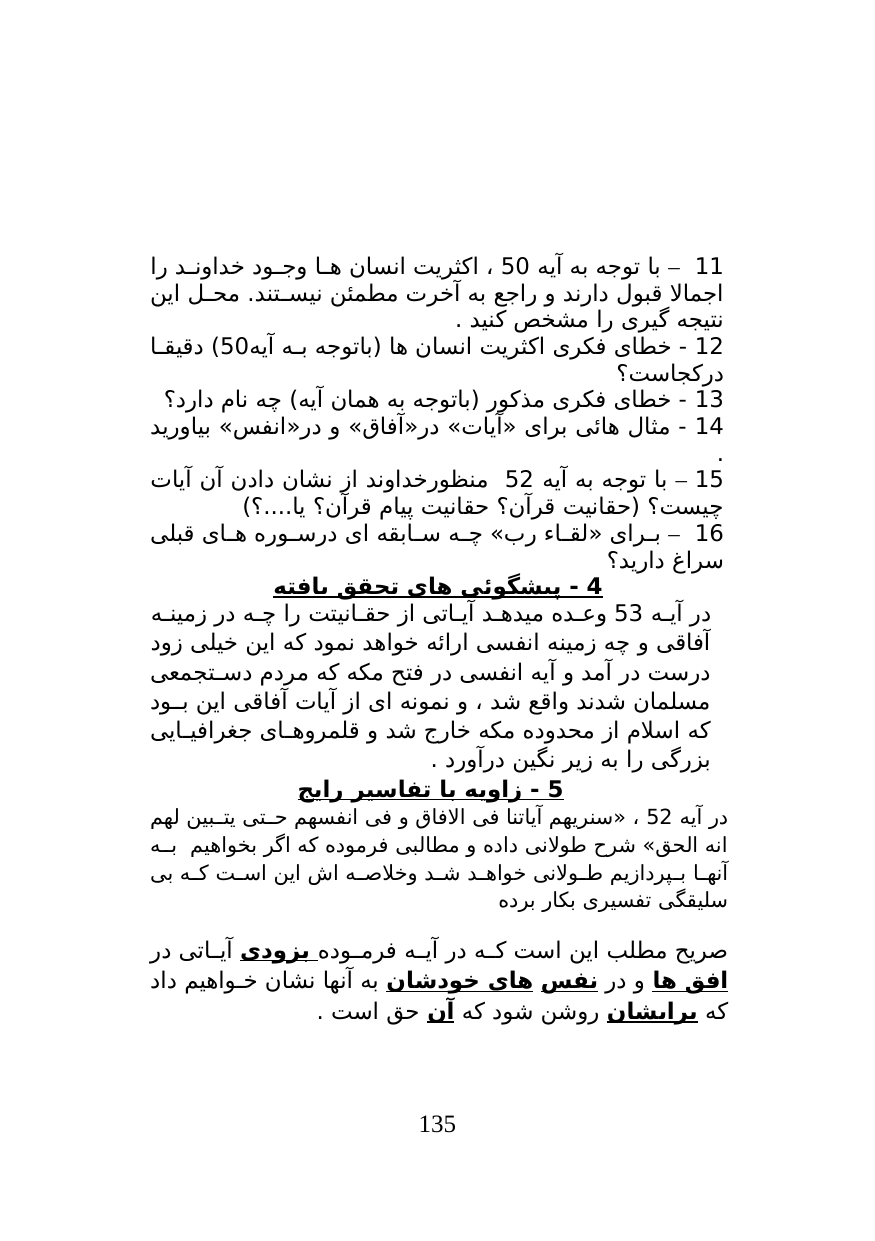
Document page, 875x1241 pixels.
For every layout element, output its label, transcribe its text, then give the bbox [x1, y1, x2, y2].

text 15 – با توجه به آیه 52 منظورخداوند از نشان دادن آن آیات چیست؟ (حقانیت قرآن؟ حقانیت پیام قرآن؟ یا....؟) [150, 467, 724, 520]
text 12 - خطای فکری اکثریت انسان ها (باتوجه به آیه50) دقیقا درکجاست؟ [150, 333, 724, 387]
text صریح مطلب این است که در آیه فرموده بزودی آیاتی در افق ها و در نفس های خودشان به آنها نشان خواهیم داد که برایشان روشن شود که آن حق است . [150, 937, 728, 1025]
text 11 – با توجه به آیه 50 ، اکثریت انسان ها وجود خداوند را اجمالا قبول دارند و راجع به آخرت مطمئن نیستند. محل این نتیجه گیری را مشخص کنید . [150, 253, 724, 333]
text در آیه 53 وعده میدهد آیاتی از حقانیتت را چه در زمینه آفاقی و چه زمینه انفسی ارائه خواهد نمود که این خیلی زود درست در آمد و آیه انفسی در فتح مکه که مردم دستجمعی مسلمان شدند واقع شد ، و نمونه ای از آیات آفاقی این بود که اسلام از محدوده مکه خارج شد و قلمروهای جغرافیایی بزرگی را به زیر نگین درآورد . [150, 600, 711, 773]
text 13 - خطای فکری مذکور (باتوجه به همان آیه) چه نام دارد؟ [150, 387, 724, 413]
text 14 - مثال هائی برای «آیات» در«آفاق» و در«انفس» بیاورید . [150, 413, 724, 467]
text 16 – برای «لقاء رب» چه سابقه ای درسوره های قبلی سراغ دارید؟ [150, 520, 724, 573]
text 4 - پیشگوئی های تحقق یافته [150, 573, 726, 600]
text در آیه 52 ، «سنریهم آیاتنا فی الافاق و فی انفسهم حتی یتبین لهم انه الحق» شرح طولانی داده و مطالبی فرموده که اگر بخواهیم به آنها بپردازیم طولانی خواهد شد وخلاصه اش این است که بی سلیقگی تفسیری بکار برده [150, 805, 728, 913]
text 5 - زاویه با تفاسیر رایج [150, 776, 711, 802]
